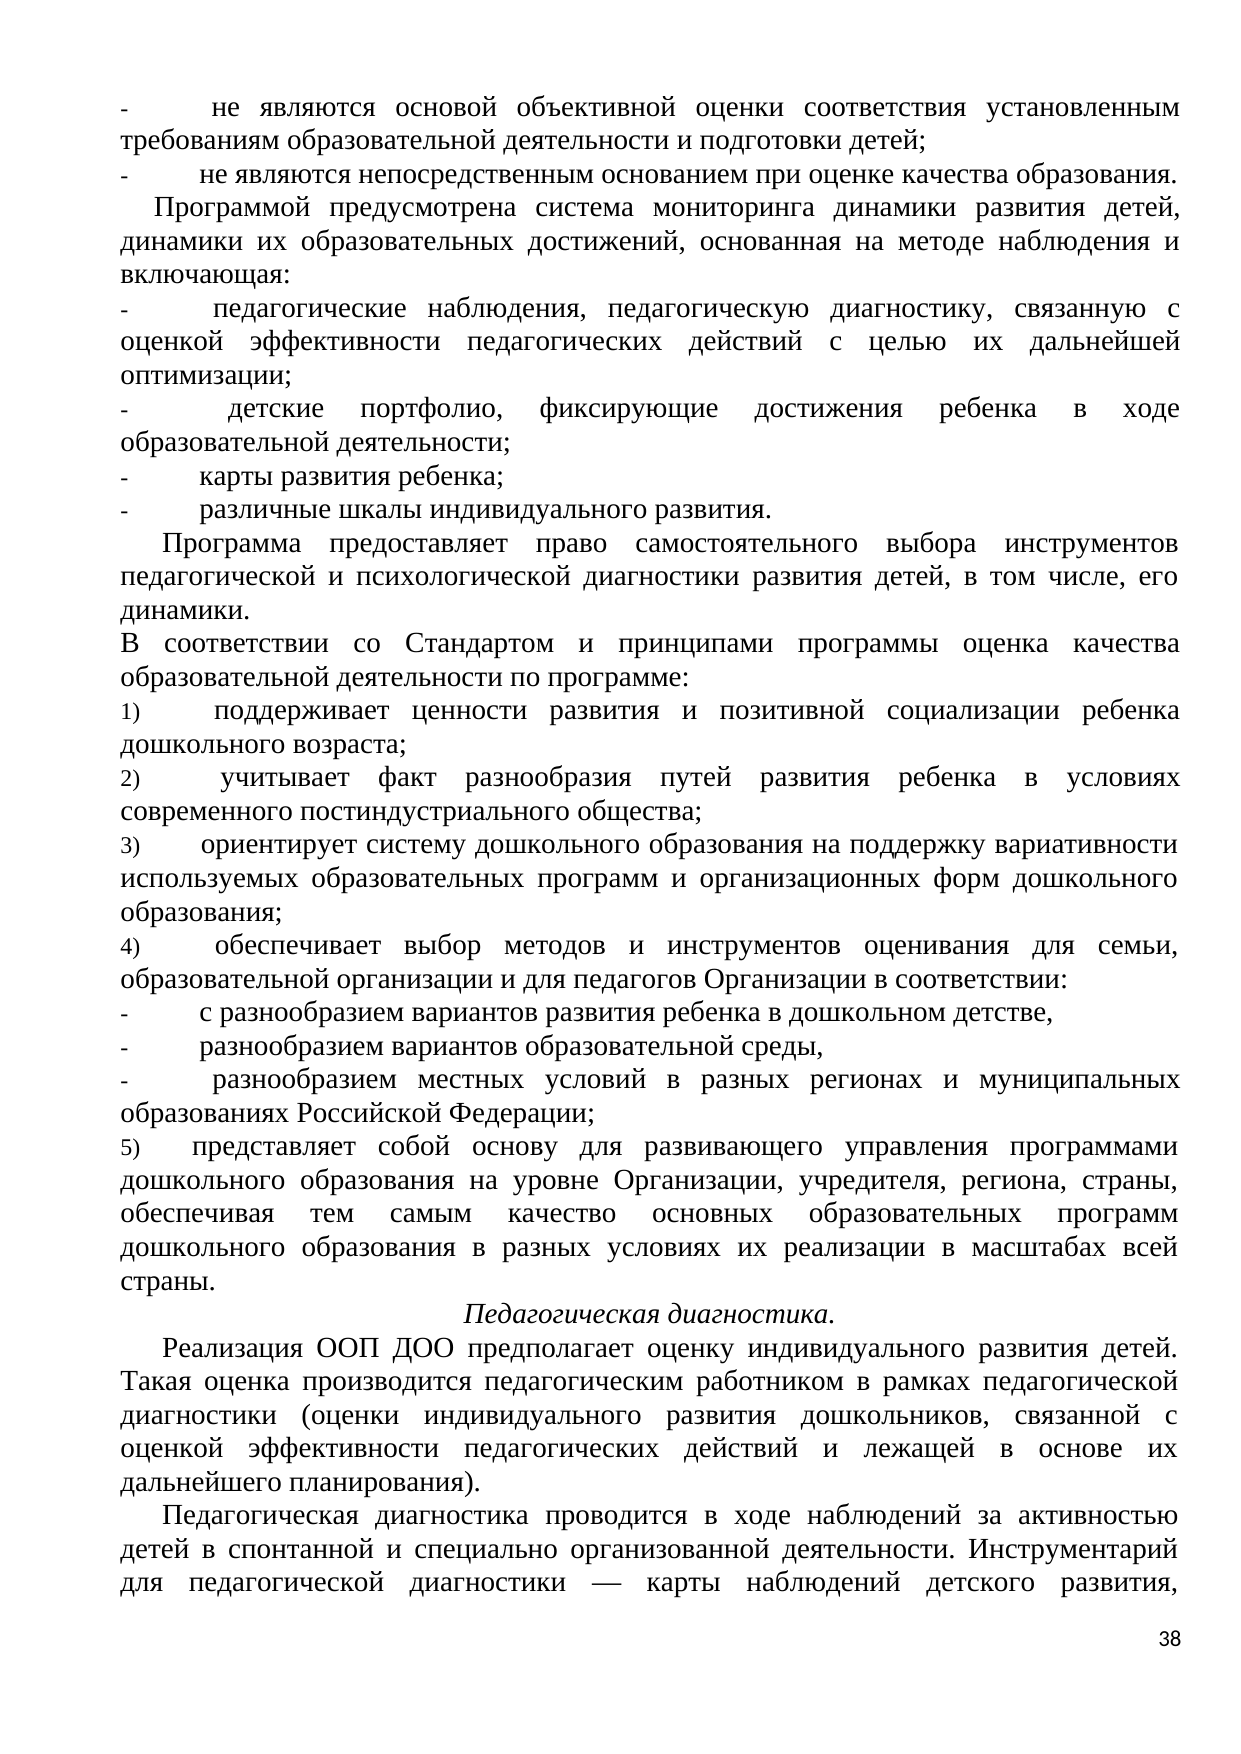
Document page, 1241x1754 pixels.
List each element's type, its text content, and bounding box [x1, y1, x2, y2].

list ориентирует систему дошкольного образования на поддержку вариативности используемых образовательных программ и организационных форм дошкольного образования; [120, 827, 1179, 927]
list карты развития ребенка; [120, 458, 1181, 491]
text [120, 1497, 1179, 1598]
list не являются непосредственным основанием при оценке качества образования. [120, 156, 1181, 189]
list разнообразием вариантов образовательной среды, [120, 1028, 1181, 1061]
text Программа предоставляет право самостоятельного выбора инструментов педагогической и психологической диагностики развития детей, в том числе, его динамики. [120, 525, 1179, 625]
list детские портфолио, фиксирующие достижения ребенка в ходе образовательной деятельности; [120, 391, 1181, 458]
list педагогические наблюдения, педагогическую диагностику, связанную с оценкой эффективности педагогических действий с целью их дальнейшей оптимизации; [120, 290, 1181, 391]
list представляет собой основу для развивающего управления программами дошкольного образования на уровне Организации, учредителя, региона, страны, обеспечивая тем самым качество основных образовательных программ дошкольного образования в разных условиях их реализации в масштабах всей страны. [120, 1128, 1179, 1296]
text В соответствии со Стандартом и принципами программы оценка качества образовательной деятельности по программе: [120, 625, 1181, 692]
list с разнообразием вариантов развития ребенка в дошкольном детстве, [120, 994, 1181, 1028]
list не являются основой объективной оценки соответствия установленным требованиям образовательной деятельности и подготовки детей; [120, 89, 1181, 156]
list различные шкалы индивидуального развития. [120, 491, 1181, 525]
list разнообразием местных условий в разных регионах и муниципальных образованиях Российской Федерации; [120, 1061, 1181, 1128]
list поддерживает ценности развития и позитивной социализации ребенка дошкольного возраста; [120, 692, 1181, 759]
text Реализация ООП ДОО предполагает оценку индивидуального развития детей. Такая оценка производится педагогическим работником в рамках педагогической диагностики (оценки индивидуального развития дошкольников, связанной с оценкой эффективности педагогических действий и лежащей в основе их дальнейшего планирования). [120, 1330, 1179, 1497]
text Педагогическая диагностика. [118, 1296, 1181, 1330]
list учитывает факт разнообразия путей развития ребенка в условиях современного постиндустриального общества; [120, 759, 1181, 827]
list обеспечивает выбор методов и инструментов оценивания для семьи, образовательной организации и для педагогов Организации в соответствии: [120, 927, 1179, 994]
text Программой предусмотрена система мониторинга динамики развития детей, динамики их образовательных достижений, основанная на методе наблюдения и включающая: [120, 189, 1181, 290]
